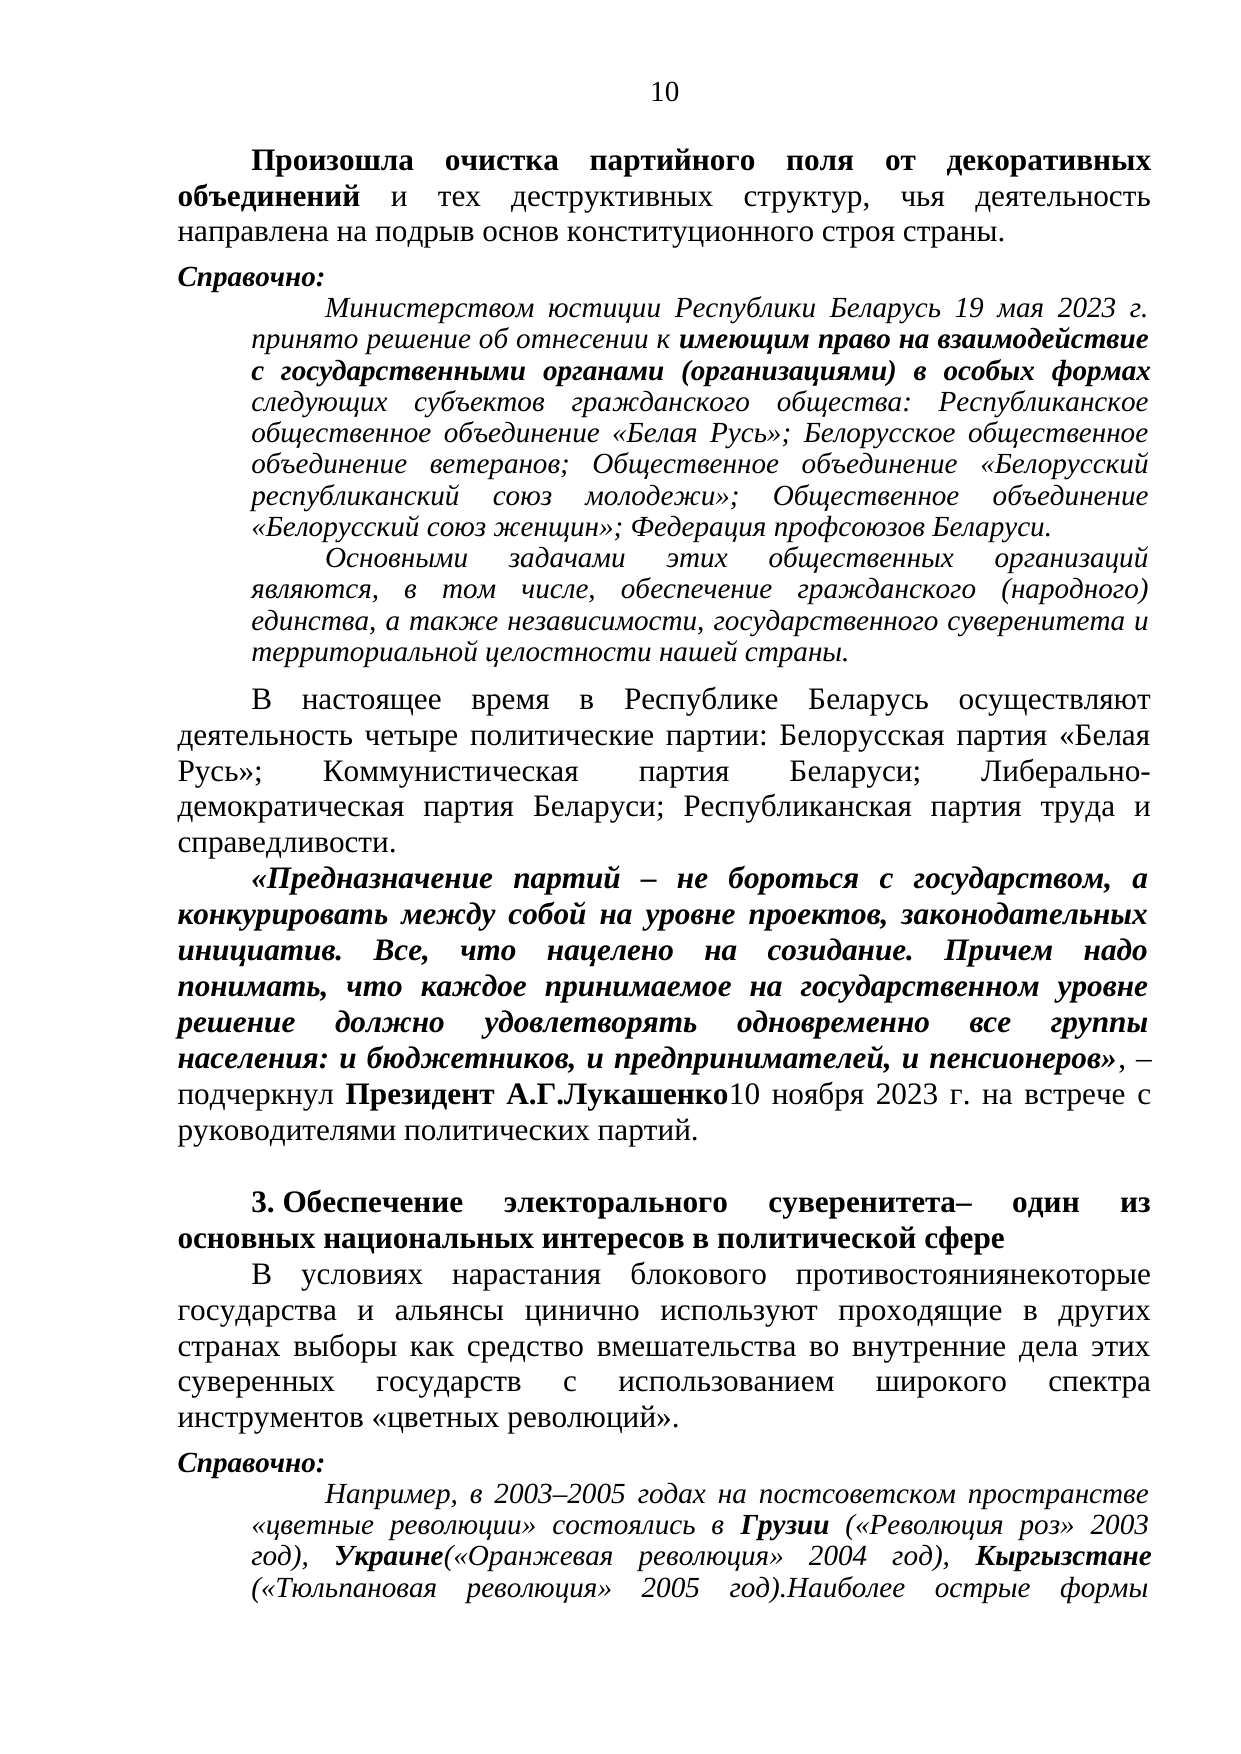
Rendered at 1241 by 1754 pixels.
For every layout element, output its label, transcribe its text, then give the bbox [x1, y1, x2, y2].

text Основными задачами этих общественных организаций являются, в том числе, обеспечение гражданского (народного) единства, а также независимости, государственного суверенитета и территориальной целостности нашей страны. [251, 542, 1152, 667]
text В условиях нарастания блокового противостояниянекоторые государства и альянсы цинично используют проходящие в других странах выборы как средство вмешательства во внутренние дела этих суверенных государств с использованием широкого спектра инструментов «цветных революций». [177, 1255, 1152, 1434]
text Справочно: [177, 261, 1152, 292]
text Министерством юстиции Республики Беларусь 19 мая 2023 г. принято решение об отнесении к имеющим право на взаимодействие с государственными органами (организациями) в особых формах следующих субъектов гражданского общества: Республиканское общественное объединение «Белая Русь»; Белорусское общественное объединение ветеранов; Общественное объединение «Белорусский республиканский союз молодежи»; Общественное объединение «Белорусский союз женщин»; Федерация профсоюзов Беларуси. [251, 292, 1152, 542]
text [251, 1478, 1152, 1603]
text «Предназначение партий – не бороться с государством, а конкурировать между собой на уровне проектов, законодательных инициатив. Все, что нацелено на созидание. Причем надо понимать, что каждое принимаемое на государственном уровне решение должно удовлетворять одновременно все группы населения: и бюджетников, и предпринимателей, и пенсионеров», – подчеркнул Президент А.Г.Лукашенко10 ноября 2023 г. на встрече с руководителями политических партий. [177, 859, 1152, 1147]
text Справочно: [177, 1447, 1152, 1478]
text 3. Обеспечение электорального суверенитета– один из основных национальных интересов в политической сфере [177, 1183, 1152, 1255]
text Произошла очистка партийного поля от декоративных объединений и тех деструктивных структур, чья деятельность направлена на подрыв основ конституционного строя страны. [177, 141, 1152, 249]
text В настоящее время в Республике Беларусь осуществляют деятельность четыре политические партии: Белорусская партия «Белая Русь»; Коммунистическая партия Беларуси; Либерально-демократическая партия Беларуси; Республиканская партия труда и справедливости. [177, 680, 1152, 859]
